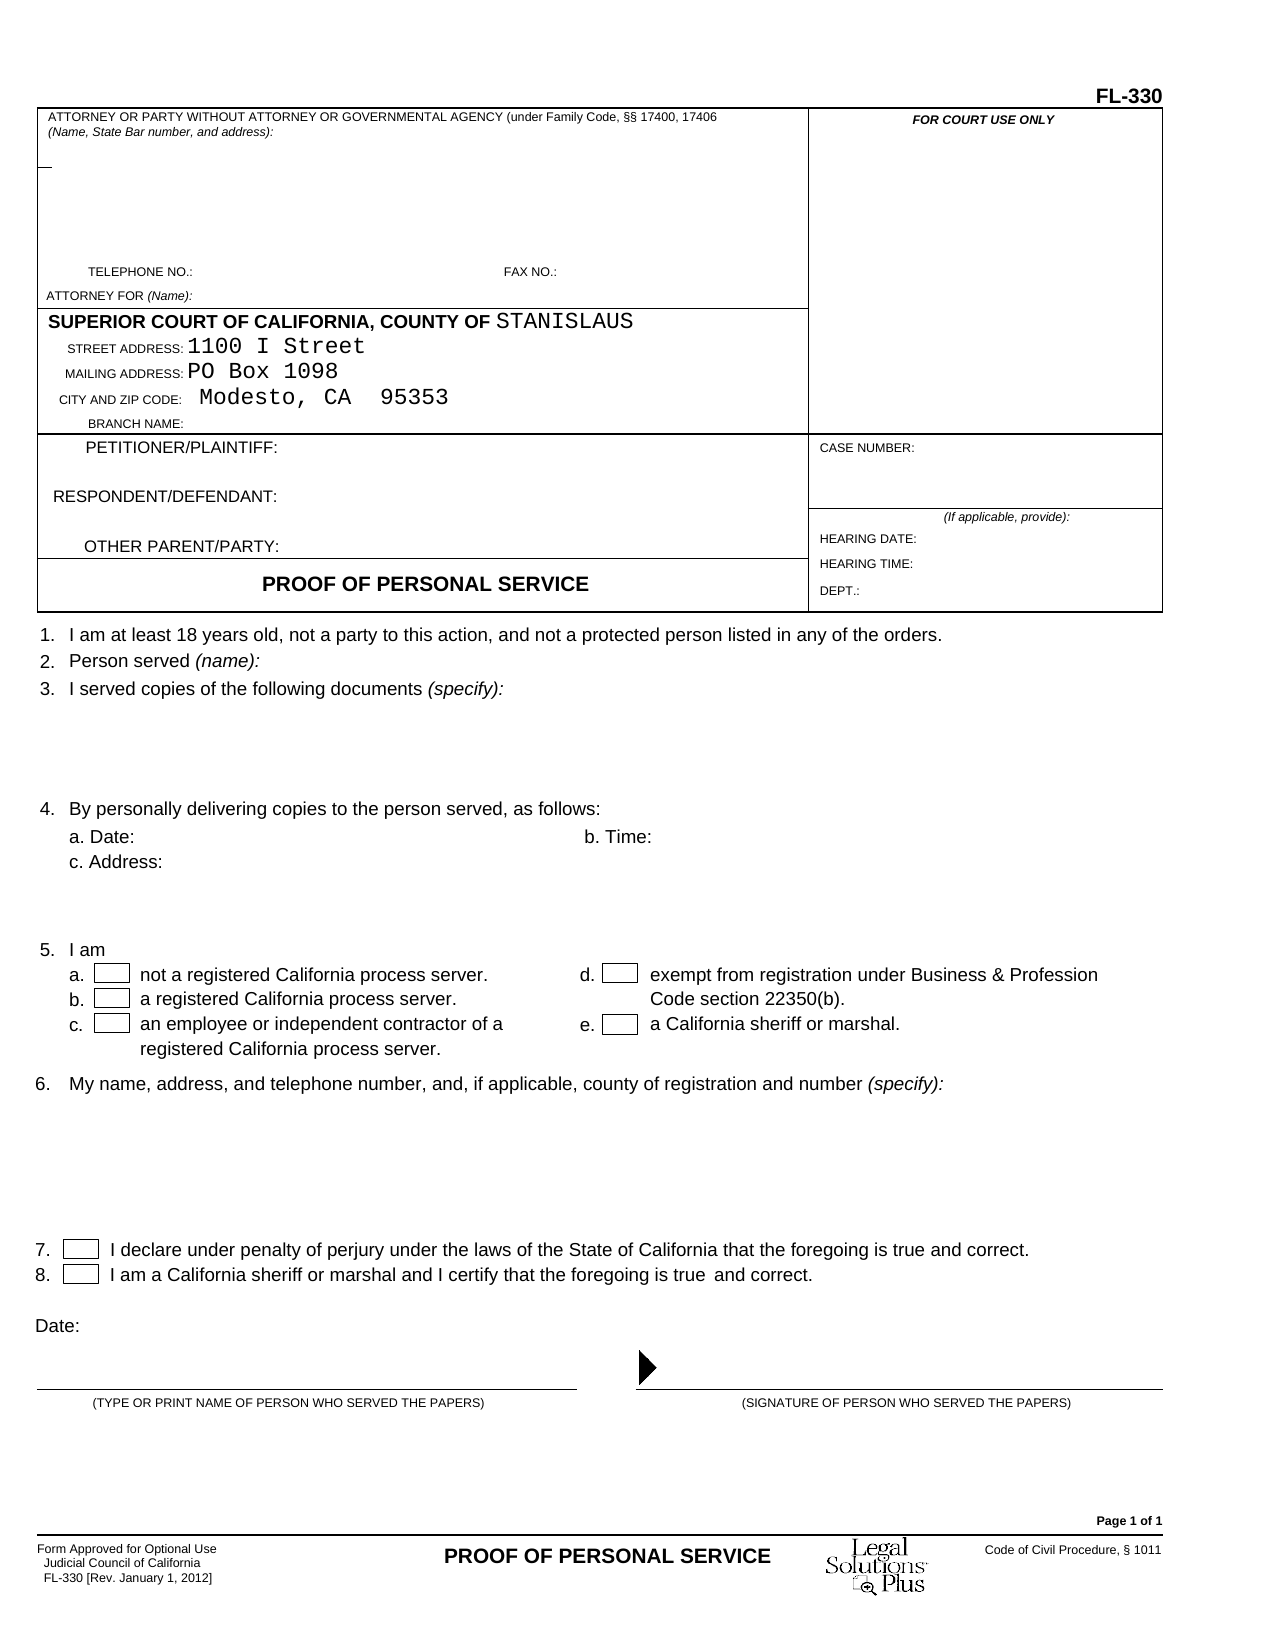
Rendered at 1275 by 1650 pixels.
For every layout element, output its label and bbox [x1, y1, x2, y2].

picture [639, 1350, 657, 1385]
picture [826, 1537, 929, 1596]
